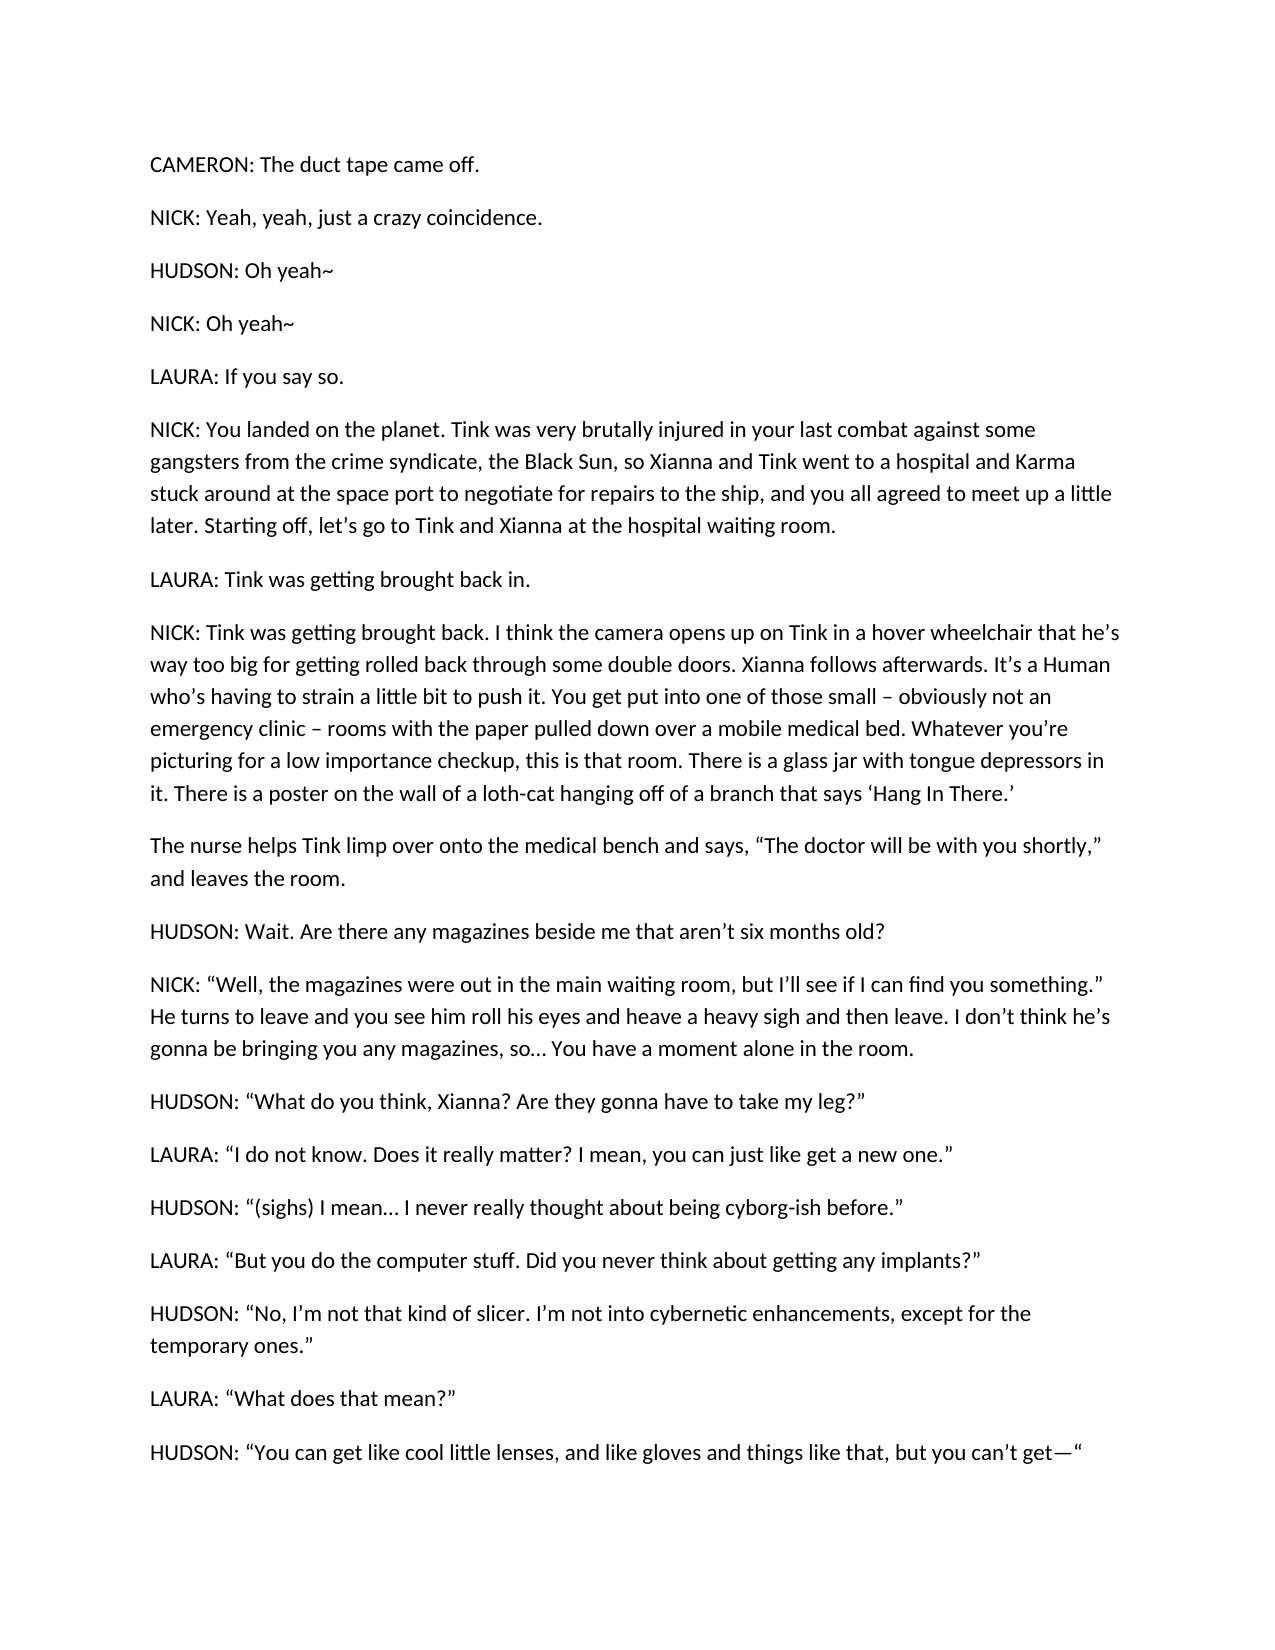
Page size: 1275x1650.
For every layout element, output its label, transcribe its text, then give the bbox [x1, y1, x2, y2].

text HUDSON: Oh yeah~ [150, 256, 1125, 284]
text HUDSON: “What do you think, Xianna? Are they gonna have to take my leg?” [150, 1087, 1125, 1115]
text NICK: Tink was getting brought back. I think the camera opens up on Tink in a hover wheelchair that he’s way too big for getting rolled back through some double doors. Xianna follows afterwards. It’s a Human who’s having to strain a little bit to push it. You get put into one of those small – obviously not an emergency clinic – rooms with the paper pulled down over a mobile medical bed. Whatever you’re picturing for a low importance checkup, this is that room. There is a glass jar with tongue depressors in it. There is a poster on the wall of a loth-cat hanging off of a branch that says ‘Hang In There.’ [150, 618, 1125, 807]
text HUDSON: “(sighs) I mean… I never really thought about being cyborg-ish before.” [150, 1193, 1125, 1221]
text LAURA: “I do not know. Does it really matter? I mean, you can just like get a new one.” [150, 1140, 1125, 1168]
text The nurse helps Tink limp over onto the medical bench and says, “The doctor will be with you shortly,” and leaves the room. [150, 832, 1125, 892]
text LAURA: If you say so. [150, 362, 1125, 390]
text LAURA: “But you do the computer stuff. Did you never think about getting any implants?” [150, 1246, 1125, 1274]
text NICK: You landed on the planet. Tink was very brutally injured in your last combat against some gangsters from the crime syndicate, the Black Sun, so Xianna and Tink went to a hospital and Karma stuck around at the space port to negotiate for repairs to the ship, and you all agreed to meet up a little later. Starting off, let’s go to Tink and Xianna at the hospital waiting room. [150, 415, 1125, 540]
text NICK: “Well, the magazines were out in the main waiting room, but I’ll see if I can find you something.” He turns to leave and you see him roll his eyes and heave a heavy sigh and then leave. I don’t think he’s gonna be bringing you any magazines, so… You have a moment alone in the room. [150, 970, 1125, 1062]
text NICK: Yeah, yeah, just a crazy coincidence. [150, 203, 1125, 231]
text CAMERON: The duct tape came off. [150, 150, 1125, 178]
text NICK: Oh yeah~ [150, 309, 1125, 337]
text LAURA: Tink was getting brought back in. [150, 565, 1125, 593]
text LAURA: “What does that mean?” [150, 1384, 1125, 1413]
text HUDSON: “You can get like cool little lenses, and like gloves and things like that, but you can’t get—“ [150, 1438, 1125, 1466]
text HUDSON: “No, I’m not that kind of slicer. I’m not into cybernetic enhancements, except for the temporary ones.” [150, 1299, 1125, 1359]
text HUDSON: Wait. Are there any magazines beside me that aren’t six months old? [150, 917, 1125, 945]
